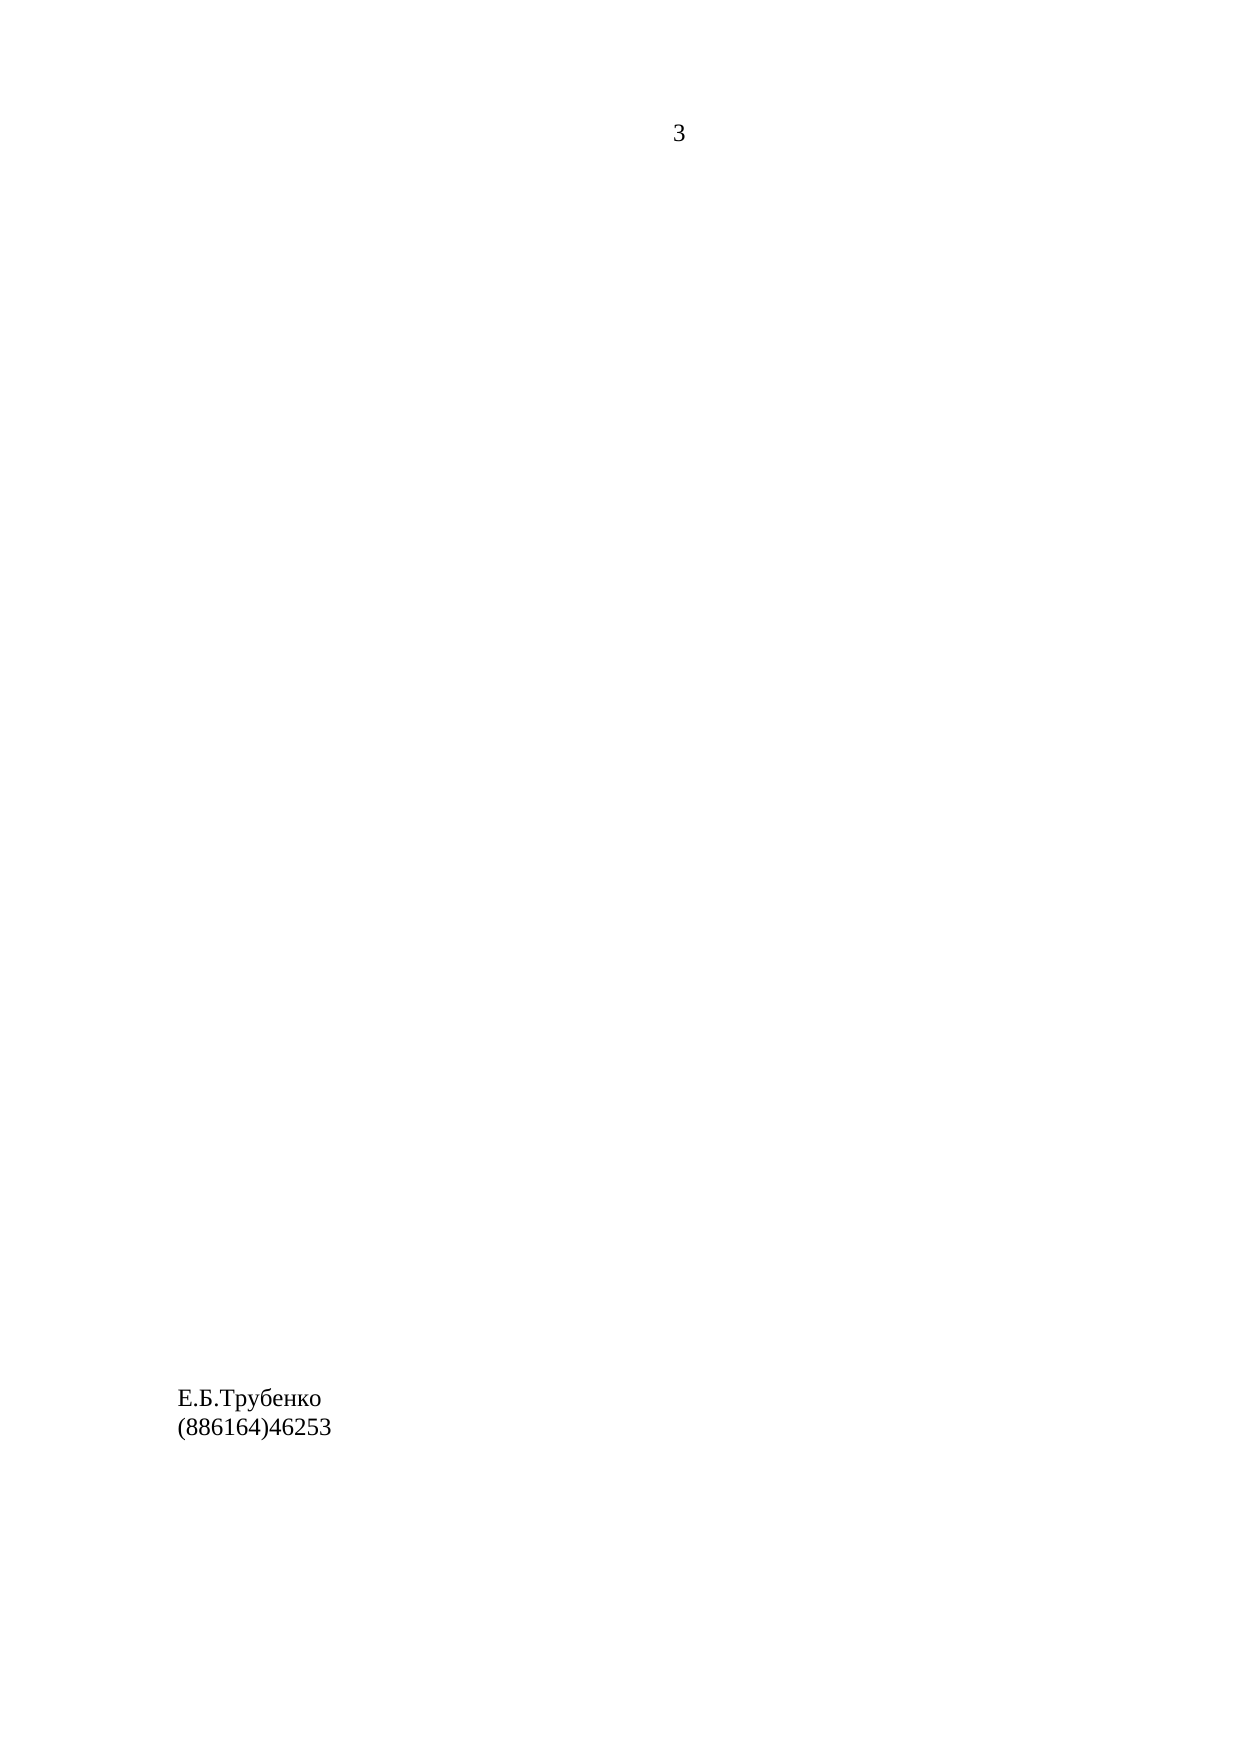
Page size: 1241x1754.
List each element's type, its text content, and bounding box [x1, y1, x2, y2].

text Е.Б.Трубенко [177, 1383, 1181, 1412]
text (886164)46253 [177, 1412, 1181, 1441]
